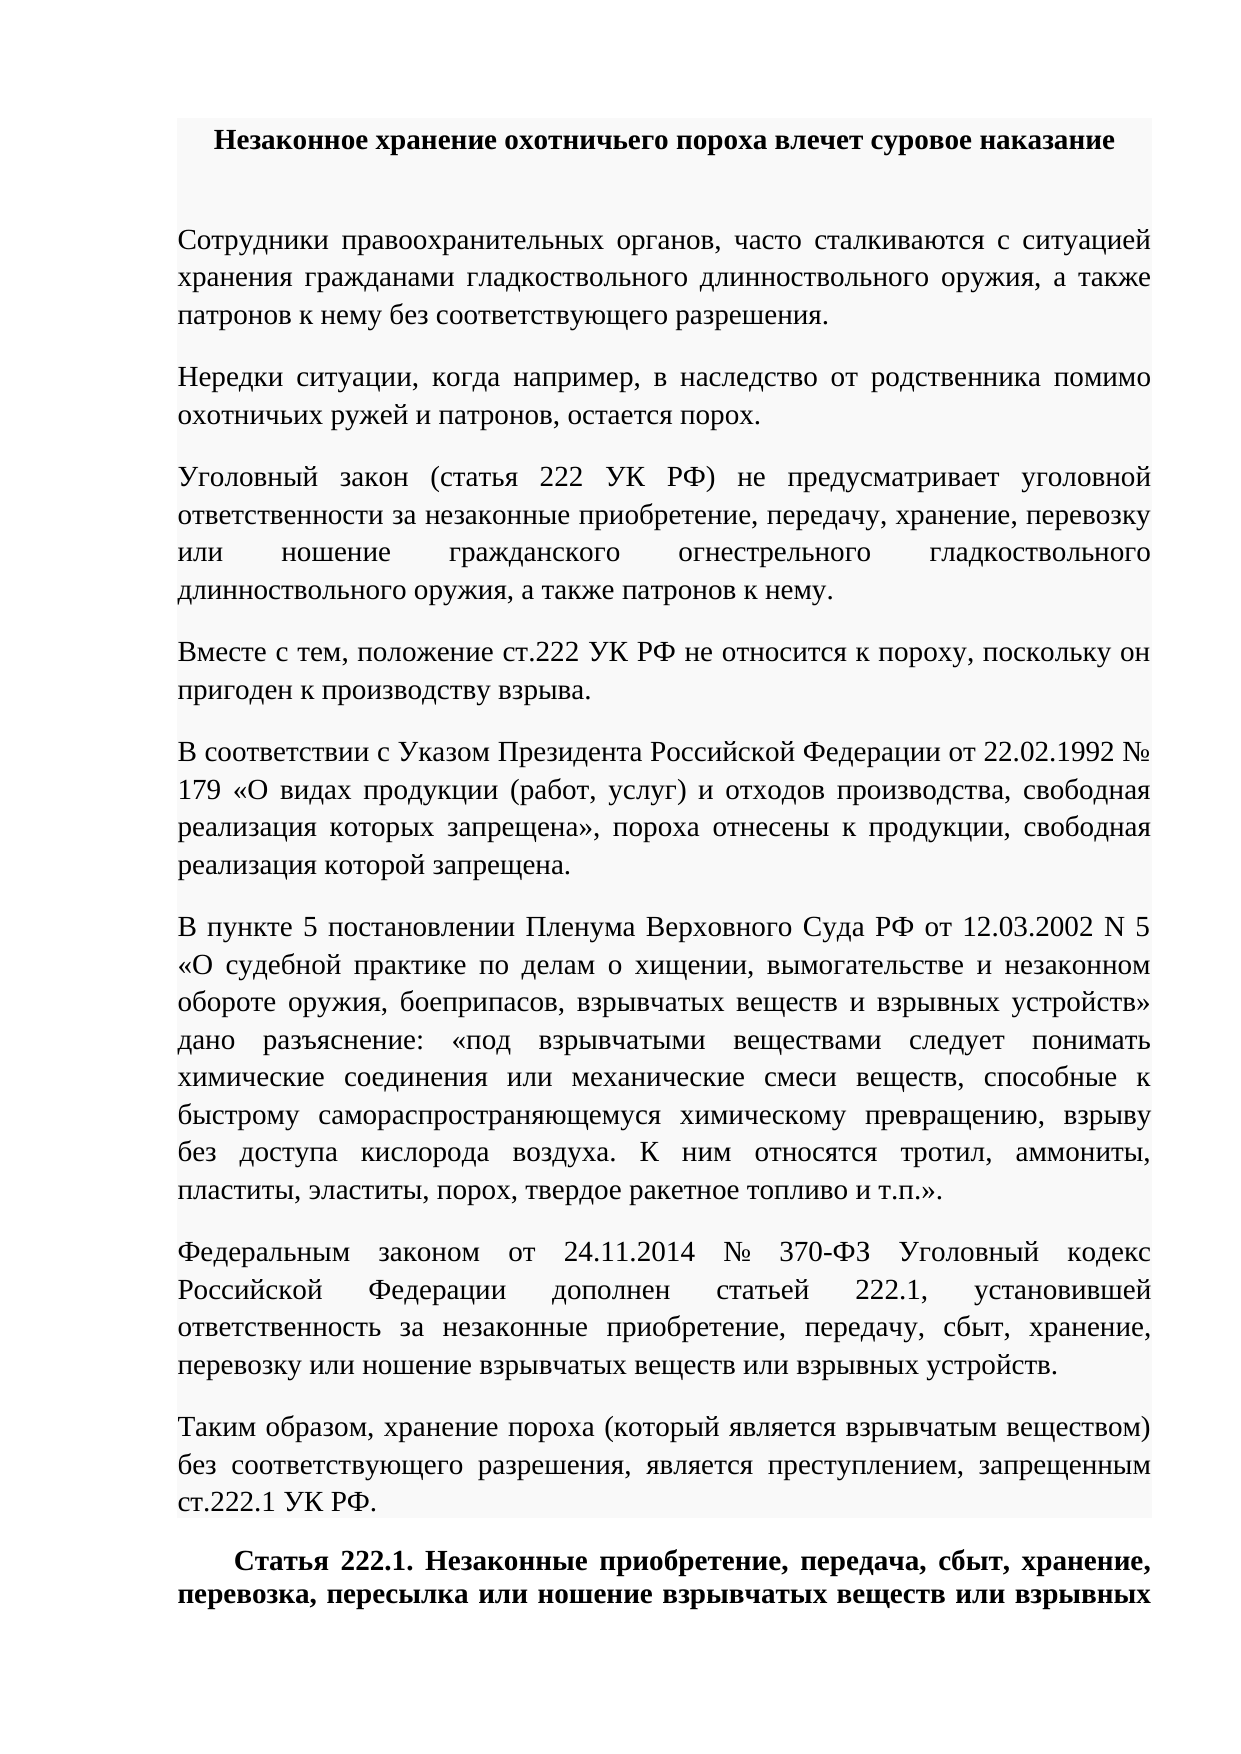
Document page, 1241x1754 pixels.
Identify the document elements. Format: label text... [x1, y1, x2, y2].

text Федеральным законом от 24.11.2014 № 370-ФЗ Уголовный кодекс Российской Федерации дополнен статьей 222.1, установившей ответственность за незаконные приобретение, передачу, сбыт, хранение, перевозку или ношение взрывчатых веществ или взрывных устройств. [177, 1231, 1152, 1381]
text Нередки ситуации, когда например, в наследство от родственника помимо охотничьих ружей и патронов, остается порох. [177, 356, 1152, 431]
text Уголовный закон (статья 222 УК РФ) не предусматривает уголовной ответственности за незаконные приобретение, передачу, хранение, перевозку или ношение гражданского огнестрельного гладкоствольного длинноствольного оружия, а также патронов к нему. [177, 456, 1152, 606]
text Таким образом, хранение пороха (который является взрывчатым веществом) без соответствующего разрешения, является преступлением, запрещенным ст.222.1 УК РФ. [177, 1406, 1152, 1518]
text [177, 1543, 1152, 1610]
text В соответствии с Указом Президента Российской Федерации от 22.02.1992 № 179 «О видах продукции (работ, услуг) и отходов производства, свободная реализация которых запрещена», пороха отнесены к продукции, свободная реализация которой запрещена. [177, 731, 1152, 881]
text Незаконное хранение охотничьего пороха влечет суровое наказание [177, 118, 1152, 156]
text Вместе с тем, положение ст.222 УК РФ не относится к пороху, поскольку он пригоден к производству взрыва. [177, 631, 1152, 706]
text Сотрудники правоохранительных органов, часто сталкиваются с ситуацией хранения гражданами гладкоствольного длинноствольного оружия, а также патронов к нему без соответствующего разрешения. [177, 218, 1152, 331]
text В пункте 5 постановлении Пленума Верховного Суда РФ от 12.03.2002 N 5 «О судебной практике по делам о хищении, вымогательстве и незаконном обороте оружия, боеприпасов, взрывчатых веществ и взрывных устройств» дано разъяснение: «под взрывчатыми веществами следует понимать химические соединения или механические смеси веществ, способные к быстрому самораспространяющемуся химическому превращению, взрыву без доступа кислорода воздуха. К ним относятся тротил, аммониты, пластиты, эластиты, порох, твердое ракетное топливо и т.п.». [177, 906, 1152, 1206]
